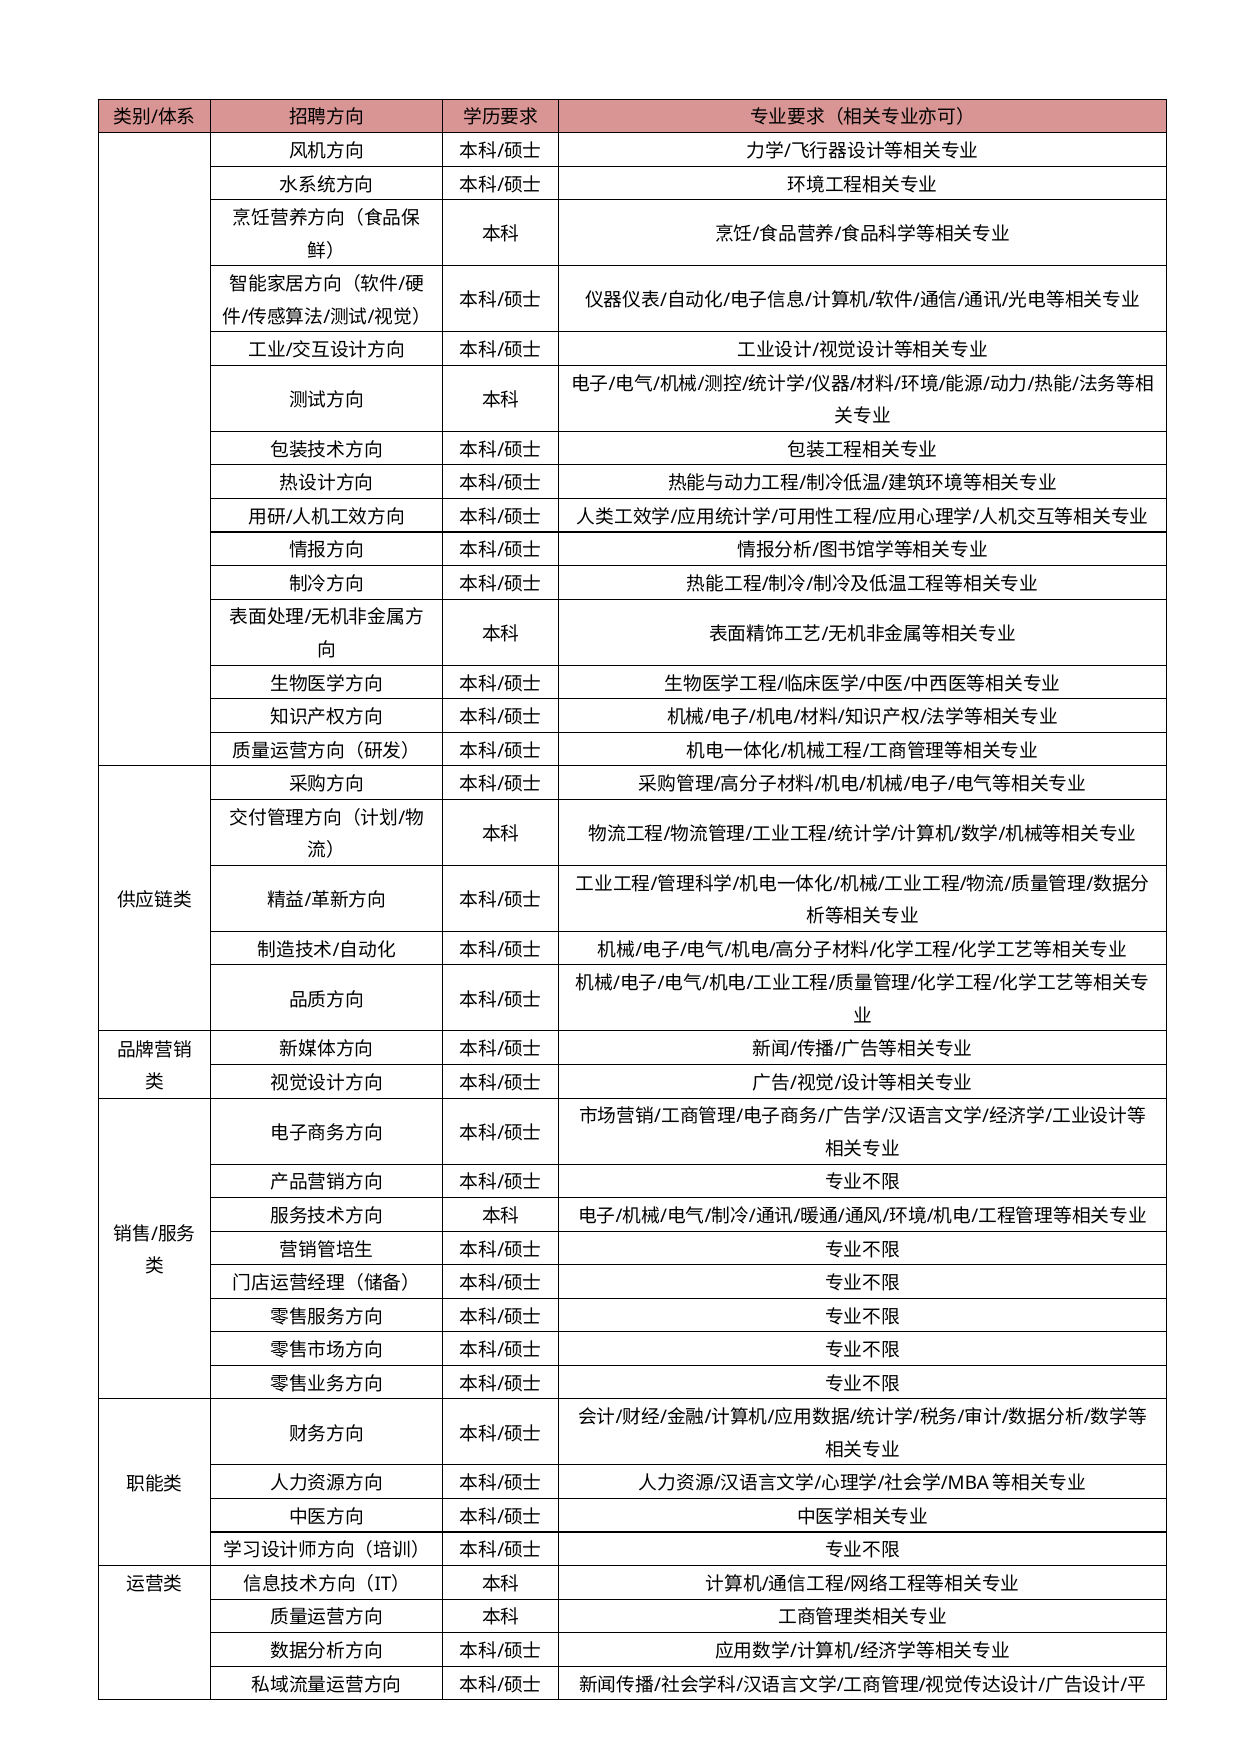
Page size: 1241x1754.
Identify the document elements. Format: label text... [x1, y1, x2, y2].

table_cell 物流工程/物流管理/工业工程/统计学/计算机/数学/机械等相关专业 [559, 800, 1166, 865]
table_cell 本科 [443, 366, 558, 431]
table_cell 新闻/传播/广告等相关专业 [559, 1031, 1166, 1064]
table_cell 表面精饰工艺/无机非金属等相关专业 [559, 600, 1166, 664]
table_cell 应用数学/计算机/经济学等相关专业 [559, 1633, 1166, 1666]
table_cell 本科/硕士 [443, 1366, 558, 1398]
table_cell 本科 [443, 800, 558, 865]
table_cell 零售业务方向 [211, 1366, 442, 1398]
table_header 专业要求（相关专业亦可） [559, 100, 1166, 132]
table_cell 机械/电子/机电/材料/知识产权/法学等相关专业 [559, 699, 1166, 732]
table_cell 视觉设计方向 [211, 1065, 442, 1097]
table_cell 热能工程/制冷/制冷及低温工程等相关专业 [559, 566, 1166, 598]
table_cell 制冷方向 [211, 566, 442, 598]
table_cell 机电一体化/机械工程/工商管理等相关专业 [559, 733, 1166, 765]
table_cell 门店运营经理（储备） [211, 1265, 442, 1298]
table_cell 零售服务方向 [211, 1299, 442, 1331]
table_cell 本科/硕士 [443, 666, 558, 698]
table_cell 本科/硕士 [443, 332, 558, 365]
table_cell 制造技术/自动化 [211, 932, 442, 964]
table_cell 计算机/通信工程/网络工程等相关专业 [559, 1566, 1166, 1598]
table_cell 本科/硕士 [443, 266, 558, 331]
table_cell 零售市场方向 [211, 1332, 442, 1365]
table_cell 服务技术方向 [211, 1198, 442, 1231]
table_cell 专业不限 [559, 1299, 1166, 1331]
table_cell 烹饪营养方向（食品保鲜） [211, 200, 442, 265]
table_cell 信息技术方向（IT） [211, 1566, 442, 1598]
table_cell 市场营销/工商管理/电子商务/广告学/汉语言文学/经济学/工业设计等相关专业 [559, 1099, 1166, 1163]
table_cell 供应链类 [99, 766, 210, 1030]
table_cell 学习设计师方向（培训） [211, 1533, 442, 1565]
table_cell 工商管理类相关专业 [559, 1600, 1166, 1632]
table_cell 本科/硕士 [443, 1065, 558, 1097]
table_cell 测试方向 [211, 366, 442, 431]
table_cell 本科/硕士 [443, 1099, 558, 1163]
table_cell 私域流量运营方向 [211, 1667, 442, 1699]
table_cell 专业不限 [559, 1265, 1166, 1298]
table_cell 热设计方向 [211, 465, 442, 498]
table_cell 本科/硕士 [443, 167, 558, 199]
table_cell 包装工程相关专业 [559, 432, 1166, 464]
table_cell 中医方向 [211, 1499, 442, 1531]
table_cell 本科/硕士 [443, 533, 558, 565]
table_cell 采购管理/高分子材料/机电/机械/电子/电气等相关专业 [559, 766, 1166, 799]
table_header 招聘方向 [211, 100, 442, 132]
table_cell 专业不限 [559, 1165, 1166, 1197]
table_cell 财务方向 [211, 1399, 442, 1464]
table_cell 本科/硕士 [443, 566, 558, 598]
table_cell 电子商务方向 [211, 1099, 442, 1163]
table_cell 本科/硕士 [443, 1499, 558, 1531]
table_cell 销售/服务类 [99, 1099, 210, 1398]
table_cell 本科 [443, 1198, 558, 1231]
table_cell 本科/硕士 [443, 1165, 558, 1197]
table_cell 本科/硕士 [443, 1533, 558, 1565]
table_cell 品质方向 [211, 965, 442, 1030]
table_cell 交付管理方向（计划/物流） [211, 800, 442, 865]
table_cell 专业不限 [559, 1232, 1166, 1264]
table_cell 运营类 [99, 1566, 210, 1699]
table_cell 烹饪/食品营养/食品科学等相关专业 [559, 200, 1166, 265]
table_header 类别/体系 [99, 100, 210, 132]
table_cell 质量运营方向（研发） [211, 733, 442, 765]
table_cell 精益/革新方向 [211, 866, 442, 931]
table_cell 智能家居方向（软件/硬件/传感算法/测试/视觉） [211, 266, 442, 331]
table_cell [559, 1667, 1166, 1699]
table_cell 本科 [443, 1566, 558, 1598]
table_cell 本科/硕士 [443, 866, 558, 931]
table_cell 用研/人机工效方向 [211, 499, 442, 531]
table_cell 产品营销方向 [211, 1165, 442, 1197]
table_cell 本科 [443, 1600, 558, 1632]
table_cell 机械/电子/电气/机电/高分子材料/化学工程/化学工艺等相关专业 [559, 932, 1166, 964]
table_cell 本科/硕士 [443, 965, 558, 1030]
table_cell 本科/硕士 [443, 733, 558, 765]
table_cell 本科/硕士 [443, 1633, 558, 1666]
table_cell 采购方向 [211, 766, 442, 799]
table_cell 本科/硕士 [443, 1299, 558, 1331]
table_cell 专业不限 [559, 1533, 1166, 1565]
table_cell 生物医学工程/临床医学/中医/中西医等相关专业 [559, 666, 1166, 698]
table_cell 本科 [443, 600, 558, 664]
table_cell 本科/硕士 [443, 699, 558, 732]
table_cell 新媒体方向 [211, 1031, 442, 1064]
table_cell 专业不限 [559, 1366, 1166, 1398]
table_header 学历要求 [443, 100, 558, 132]
table_cell 水系统方向 [211, 167, 442, 199]
table_cell 会计/财经/金融/计算机/应用数据/统计学/税务/审计/数据分析/数学等相关专业 [559, 1399, 1166, 1464]
table_cell 知识产权方向 [211, 699, 442, 732]
table_cell 职能类 [99, 1399, 210, 1565]
table_cell 本科/硕士 [443, 766, 558, 799]
table_cell 本科/硕士 [443, 133, 558, 166]
table_cell 人力资源方向 [211, 1465, 442, 1498]
table_cell 情报方向 [211, 533, 442, 565]
table_cell 本科/硕士 [443, 1399, 558, 1464]
table_cell 本科/硕士 [443, 1232, 558, 1264]
table_cell 本科/硕士 [443, 1265, 558, 1298]
table_cell 品牌营销类 [99, 1031, 210, 1097]
table_cell 本科/硕士 [443, 932, 558, 964]
table_cell 本科/硕士 [443, 1465, 558, 1498]
table_cell 电子/电气/机械/测控/统计学/仪器/材料/环境/能源/动力/热能/法务等相关专业 [559, 366, 1166, 431]
table_cell 工业/交互设计方向 [211, 332, 442, 365]
table_cell 本科 [443, 200, 558, 265]
table_cell 本科/硕士 [443, 432, 558, 464]
table_cell 人力资源/汉语言文学/心理学/社会学/MBA等相关专业 [559, 1465, 1166, 1498]
table_cell 生物医学方向 [211, 666, 442, 698]
table_cell 力学/飞行器设计等相关专业 [559, 133, 1166, 166]
table_cell 机械/电子/电气/机电/工业工程/质量管理/化学工程/化学工艺等相关专业 [559, 965, 1166, 1030]
table_cell 情报分析/图书馆学等相关专业 [559, 533, 1166, 565]
table_cell 工业设计/视觉设计等相关专业 [559, 332, 1166, 365]
table_cell 广告/视觉/设计等相关专业 [559, 1065, 1166, 1097]
table_cell 电子/机械/电气/制冷/通讯/暖通/通风/环境/机电/工程管理等相关专业 [559, 1198, 1166, 1231]
table_cell 数据分析方向 [211, 1633, 442, 1666]
table_cell 本科/硕士 [443, 465, 558, 498]
table_cell 营销管培生 [211, 1232, 442, 1264]
table_cell 本科/硕士 [443, 499, 558, 531]
table_cell 仪器仪表/自动化/电子信息/计算机/软件/通信/通讯/光电等相关专业 [559, 266, 1166, 331]
table_cell 人类工效学/应用统计学/可用性工程/应用心理学/人机交互等相关专业 [559, 499, 1166, 531]
table_cell 工业工程/管理科学/机电一体化/机械/工业工程/物流/质量管理/数据分析等相关专业 [559, 866, 1166, 931]
table_cell 风机方向 [211, 133, 442, 166]
table_cell 中医学相关专业 [559, 1499, 1166, 1531]
table_cell 热能与动力工程/制冷低温/建筑环境等相关专业 [559, 465, 1166, 498]
table_cell 包装技术方向 [211, 432, 442, 464]
table_cell 环境工程相关专业 [559, 167, 1166, 199]
table_cell 本科/硕士 [443, 1031, 558, 1064]
table_cell 本科/硕士 [443, 1667, 558, 1699]
table_cell 表面处理/无机非金属方向 [211, 600, 442, 664]
table_cell 质量运营方向 [211, 1600, 442, 1632]
table_cell 专业不限 [559, 1332, 1166, 1365]
table_cell 本科/硕士 [443, 1332, 558, 1365]
